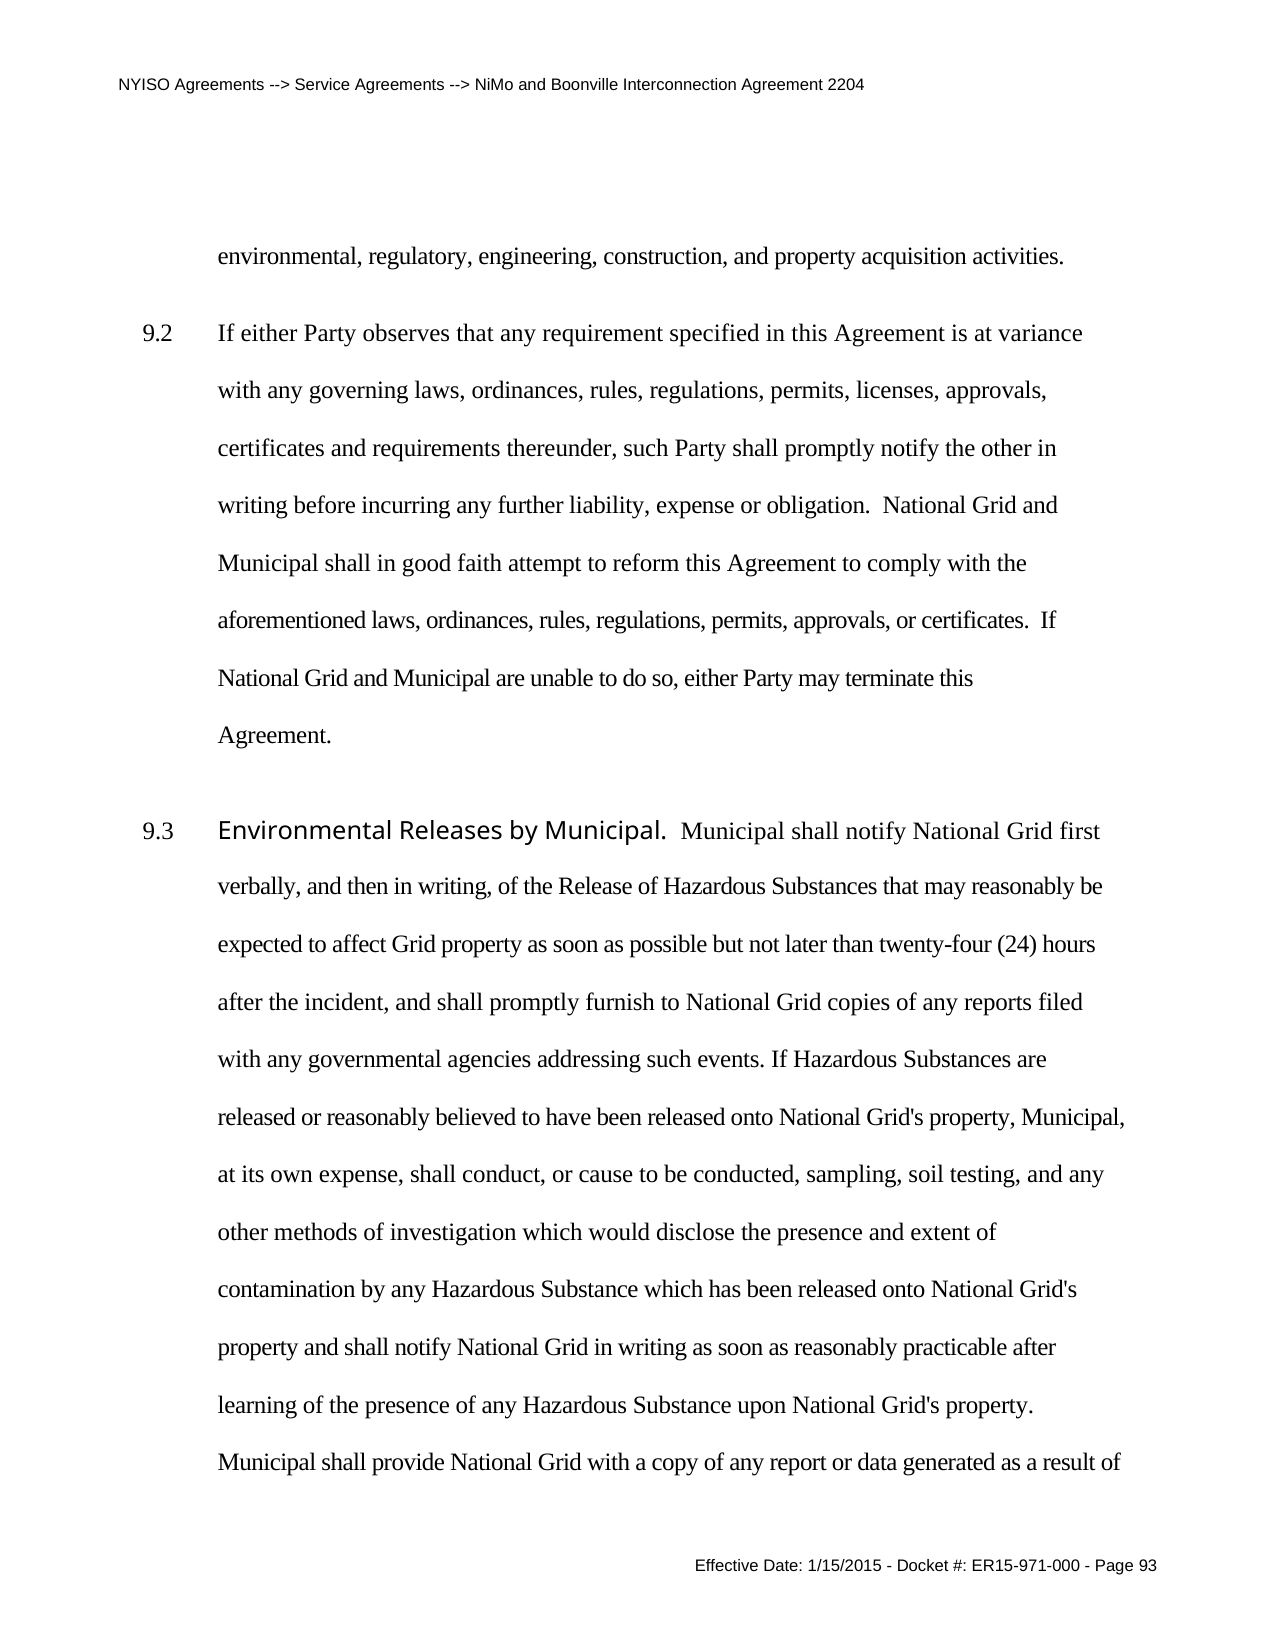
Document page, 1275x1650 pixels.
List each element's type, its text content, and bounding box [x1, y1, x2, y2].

text 9.2 If either Party observes that any requirement specified in this Agreement is at variance [142, 318, 1275, 347]
text 9.3 Environmental Releases by Municipal. Municipal shall notify National Grid first [142, 816, 1275, 845]
text environmental, regulatory, engineering, construction, and property acquisition activities. [217, 241, 1275, 270]
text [217, 849, 1171, 1482]
text Agreement. [217, 720, 1275, 749]
text with any governing laws, ordinances, rules, regulations, permits, licenses, approvals, certificates and requirements thereunder, such Party shall promptly notify the other in writing before incurring any further liability, expense or obligation. National Grid and Municipal shall in good faith attempt to reform this Agreement to comply with the aforementioned laws, ordinances, rules, regulations, permits, approvals, or certificates. If National Grid and Municipal are unable to do so, either Party may terminate this [217, 353, 1103, 698]
